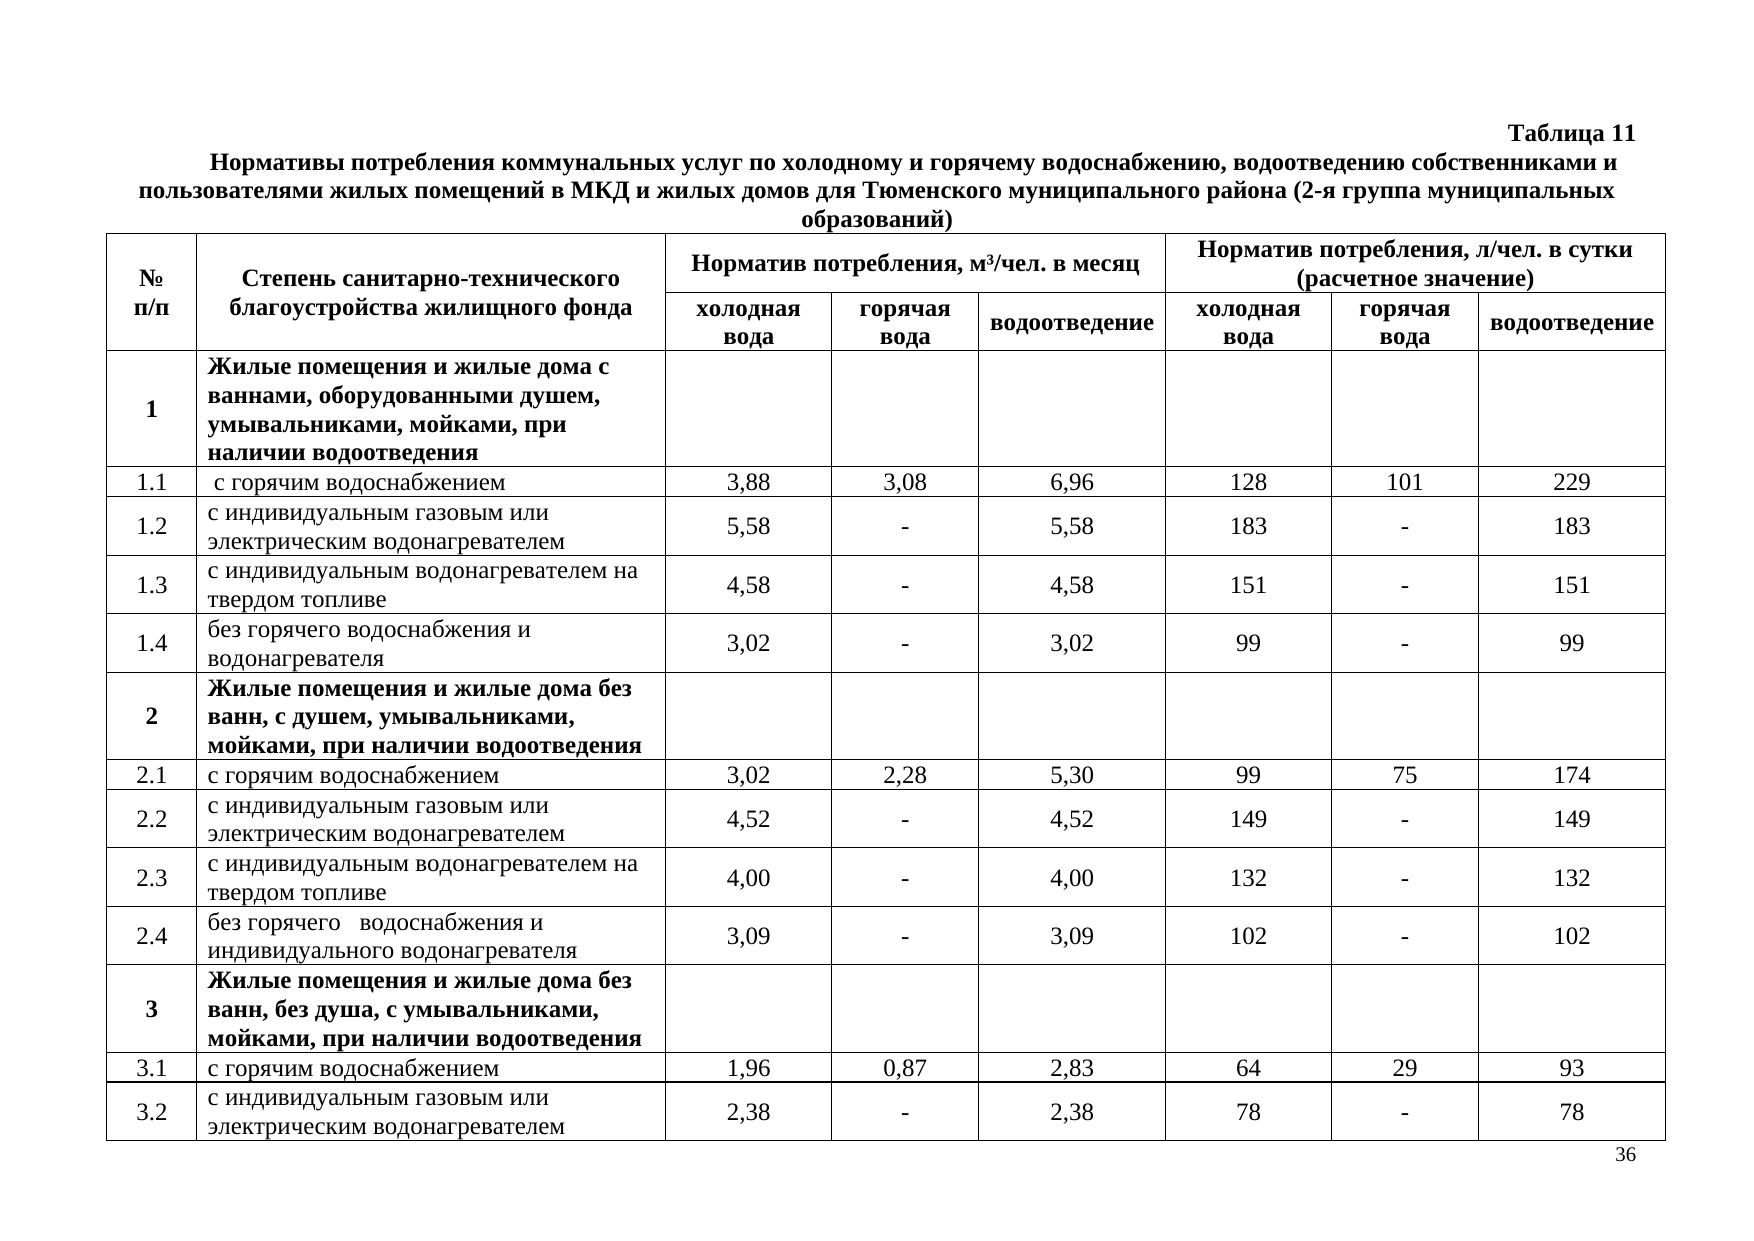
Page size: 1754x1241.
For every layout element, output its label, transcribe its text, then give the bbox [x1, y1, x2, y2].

table_cell 2,28 [832, 760, 978, 789]
table_cell [1166, 351, 1331, 466]
table_cell 3,02 [666, 614, 831, 672]
table_cell 99 [1166, 614, 1331, 672]
table_cell 3,09 [666, 907, 831, 964]
table_cell без горячего водоснабжения и индивидуального водонагревателя [197, 907, 665, 964]
table_cell [832, 351, 978, 466]
table_header № п/п [107, 234, 196, 350]
table_cell с горячим водоснабжением [197, 467, 665, 496]
table_cell 5,30 [979, 760, 1165, 789]
table_cell 1,96 [666, 1053, 831, 1081]
table_cell 4,00 [979, 848, 1165, 906]
text Таблица 11 [118, 118, 1636, 147]
table_cell 132 [1479, 848, 1665, 906]
table_cell 4,00 [666, 848, 831, 906]
text Нормативы потребления коммунальных услуг по холодному и горячему водоснабжению, водоотведению собственниками и пользователями жилых помещений в МКД и жилых домов для Тюменского муниципального района (2-я группа муниципальных образований) [118, 147, 1636, 233]
table_cell - [832, 614, 978, 672]
table_cell 1.4 [107, 614, 196, 672]
table_cell 2.2 [107, 790, 196, 847]
table_cell [1166, 965, 1331, 1052]
table_cell 2 [107, 673, 196, 759]
table_cell 93 [1479, 1053, 1665, 1081]
table_cell [1166, 673, 1331, 759]
table_cell 102 [1479, 907, 1665, 964]
table_cell 78 [1166, 1083, 1331, 1140]
table_cell 99 [1166, 760, 1331, 789]
table_cell - [832, 556, 978, 613]
table_cell 1.2 [107, 497, 196, 554]
table_header Норматив потребления, л/чел. в сутки (расчетное значение) [1166, 234, 1665, 292]
table_cell 4,58 [979, 556, 1165, 613]
table_cell [979, 351, 1165, 466]
table_cell Жилые помещения и жилые дома без ванн, без душа, с умывальниками, мойками, при наличии водоотведения [197, 965, 665, 1052]
table_cell водоотведение [979, 293, 1165, 350]
table_cell 6,96 [979, 467, 1165, 496]
table_cell горячая вода [1332, 293, 1478, 350]
table_cell [979, 673, 1165, 759]
table_cell 128 [1166, 467, 1331, 496]
table_cell Жилые помещения и жилые дома без ванн, с душем, умывальниками, мойками, при наличии водоотведения [197, 673, 665, 759]
table_cell [1479, 351, 1665, 466]
table_header Норматив потребления, м³/чел. в месяц [666, 234, 1165, 292]
table_cell 3,02 [666, 760, 831, 789]
table_cell [979, 965, 1165, 1052]
table_cell 101 [1332, 467, 1478, 496]
table_cell - [1332, 907, 1478, 964]
table_cell 174 [1479, 760, 1665, 789]
table_cell с индивидуальным газовым или электрическим водонагревателем [197, 790, 665, 847]
table_cell [666, 673, 831, 759]
table_cell с горячим водоснабжением [197, 760, 665, 789]
table_cell [1332, 965, 1478, 1052]
table_cell - [1332, 497, 1478, 554]
table_cell 75 [1332, 760, 1478, 789]
table_cell 149 [1479, 790, 1665, 847]
table_cell 1.1 [107, 467, 196, 496]
table_cell с индивидуальным газовым или электрическим водонагревателем [197, 1083, 665, 1140]
table_cell с индивидуальным водонагревателем на твердом топливе [197, 848, 665, 906]
table_cell 3,88 [666, 467, 831, 496]
table_cell 2.1 [107, 760, 196, 789]
table_cell 78 [1479, 1083, 1665, 1140]
table_cell 229 [1479, 467, 1665, 496]
table_cell холодная вода [666, 293, 831, 350]
table_cell 183 [1479, 497, 1665, 554]
table_header Степень санитарно-технического благоустройства жилищного фонда [197, 234, 665, 350]
table_cell 183 [1166, 497, 1331, 554]
table_cell 151 [1479, 556, 1665, 613]
table_cell 4,52 [666, 790, 831, 847]
table_cell с индивидуальным газовым или электрическим водонагревателем [197, 497, 665, 554]
table_cell 2.3 [107, 848, 196, 906]
table_cell - [832, 1083, 978, 1140]
table_cell - [1332, 614, 1478, 672]
table_cell 1 [107, 351, 196, 466]
table_cell [1332, 673, 1478, 759]
table_cell - [832, 497, 978, 554]
table_cell [666, 351, 831, 466]
table_cell 3.2 [107, 1083, 196, 1140]
table_cell - [832, 907, 978, 964]
table_cell - [832, 848, 978, 906]
table_cell [666, 965, 831, 1052]
table_cell - [1332, 848, 1478, 906]
table_cell 4,58 [666, 556, 831, 613]
table_cell [832, 673, 978, 759]
table_cell без горячего водоснабжения и водонагревателя [197, 614, 665, 672]
table_cell - [1332, 790, 1478, 847]
table_cell горячая вода [832, 293, 978, 350]
table_cell [832, 965, 978, 1052]
table_cell 3 [107, 965, 196, 1052]
table_cell 149 [1166, 790, 1331, 847]
table_cell 4,52 [979, 790, 1165, 847]
table_cell 2.4 [107, 907, 196, 964]
table_cell 29 [1332, 1053, 1478, 1081]
table_cell 3,08 [832, 467, 978, 496]
table_cell [1332, 351, 1478, 466]
table_cell [1479, 965, 1665, 1052]
table_cell - [1332, 556, 1478, 613]
table_cell 2,83 [979, 1053, 1165, 1081]
table_cell 102 [1166, 907, 1331, 964]
table_cell с индивидуальным водонагревателем на твердом топливе [197, 556, 665, 613]
table_cell 2,38 [979, 1083, 1165, 1140]
table_cell холодная вода [1166, 293, 1331, 350]
table_cell 99 [1479, 614, 1665, 672]
table_cell 3,09 [979, 907, 1165, 964]
table_cell 0,87 [832, 1053, 978, 1081]
table_cell - [1332, 1083, 1478, 1140]
table_cell 132 [1166, 848, 1331, 906]
table_cell 3.1 [107, 1053, 196, 1081]
table_cell [1479, 673, 1665, 759]
table_cell водоотведение [1479, 293, 1665, 350]
table_cell 3,02 [979, 614, 1165, 672]
table_cell Жилые помещения и жилые дома с ваннами, оборудованными душем, умывальниками, мойками, при наличии водоотведения [197, 351, 665, 466]
table_cell - [832, 790, 978, 847]
table_cell 5,58 [666, 497, 831, 554]
table_cell 64 [1166, 1053, 1331, 1081]
table_cell с горячим водоснабжением [197, 1053, 665, 1081]
table_cell 2,38 [666, 1083, 831, 1140]
table_cell 5,58 [979, 497, 1165, 554]
table_cell 1.3 [107, 556, 196, 613]
table_cell 151 [1166, 556, 1331, 613]
